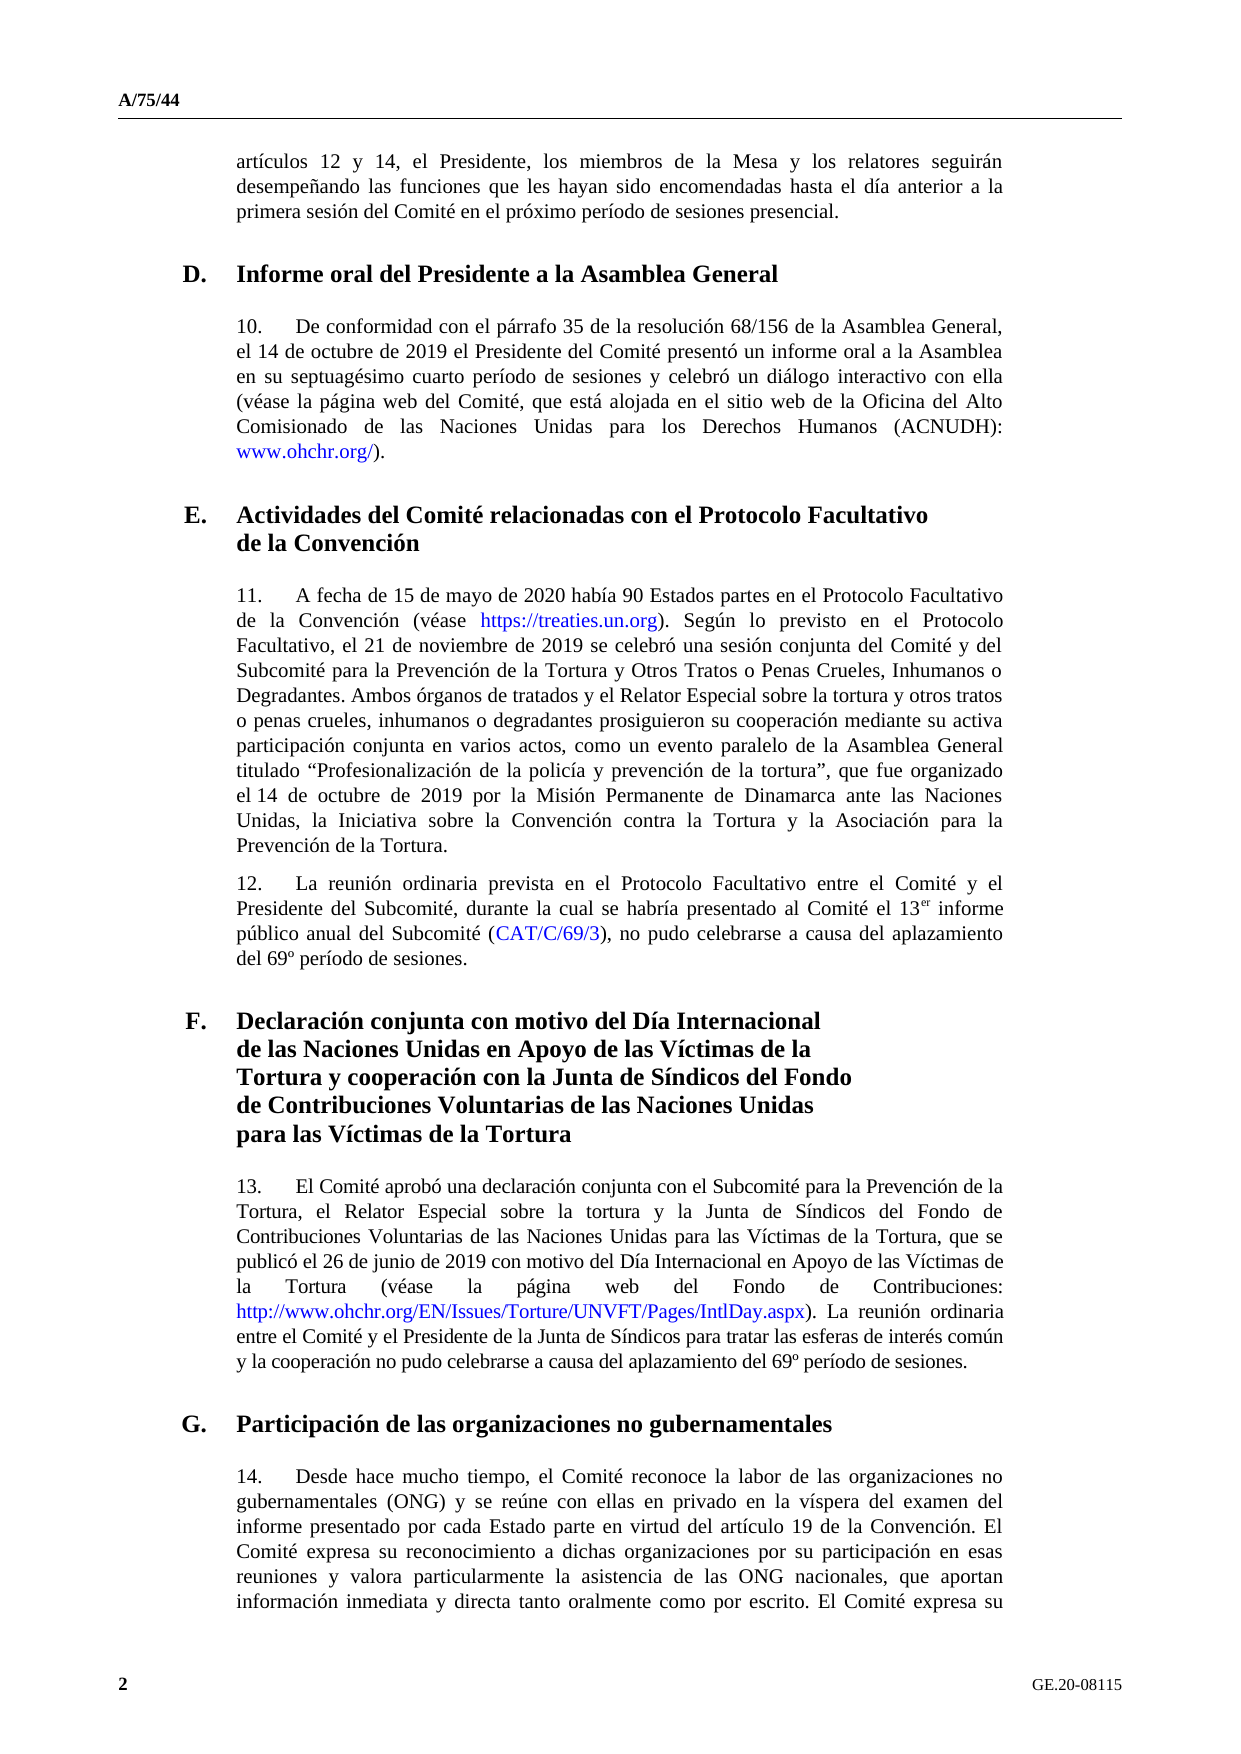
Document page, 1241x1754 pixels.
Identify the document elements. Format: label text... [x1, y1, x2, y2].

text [236, 148, 1004, 223]
text G. Participación de las organizaciones no gubernamentales [118, 1410, 1004, 1438]
text 10. De conformidad con el párrafo 35 de la resolución 68/156 de la Asamblea General, el 14 de octubre de 2019 el Presidente del Comité presentó un informe oral a la Asamblea en su septuagésimo cuarto período de sesiones y celebró un diálogo interactivo con ella (véase la página web del Comité, que está alojada en el sitio web de la Oficina del Alto Comisionado de las Naciones Unidas para los Derechos Humanos (ACNUDH): www.ohchr.org/). [236, 313, 1004, 463]
text F. Declaración conjunta con motivo del Día Internacional de las Naciones Unidas en Apoyo de las Víctimas de la Tortura y cooperación con la Junta de Síndicos del Fondo de Contribuciones Voluntarias de las Naciones Unidas para las Víctimas de la Tortura [118, 1007, 1004, 1148]
text 11. A fecha de 15 de mayo de 2020 había 90 Estados partes en el Protocolo Facultativo de la Convención (véase https://treaties.un.org). Según lo previsto en el Protocolo Facultativo, el 21 de noviembre de 2019 se celebró una sesión conjunta del Comité y del Subcomité para la Prevención de la Tortura y Otros Tratos o Penas Crueles, Inhumanos o Degradantes. Ambos órganos de tratados y el Relator Especial sobre la tortura y otros tratos o penas crueles, inhumanos o degradantes prosiguieron su cooperación mediante su activa participación conjunta en varios actos, como un evento paralelo de la Asamblea General titulado “Profesionalización de la policía y prevención de la tortura”, que fue organizado el 14 de octubre de 2019 por la Misión Permanente de Dinamarca ante las Naciones Unidas, la Iniciativa sobre la Convención contra la Tortura y la Asociación para la Prevención de la Tortura. [236, 582, 1004, 857]
text 13. El Comité aprobó una declaración conjunta con el Subcomité para la Prevención de la Tortura, el Relator Especial sobre la tortura y la Junta de Síndicos del Fondo de Contribuciones Voluntarias de las Naciones Unidas para las Víctimas de la Tortura, que se publicó el 26 de junio de 2019 con motivo del Día Internacional en Apoyo de las Víctimas de la Tortura (véase la página web del Fondo de Contribuciones: http://www.ohchr.org/EN/Issues/Torture/UNVFT/Pages/IntlDay.aspx). La reunión ordinaria entre el Comité y el Presidente de la Junta de Síndicos para tratar las esferas de interés común y la cooperación no pudo celebrarse a causa del aplazamiento del 69º período de sesiones. [236, 1173, 1004, 1373]
text 12. La reunión ordinaria prevista en el Protocolo Facultativo entre el Comité y el Presidente del Subcomité, durante la cual se habría presentado al Comité el 13er informe público anual del Subcomité (CAT/C/69/3), no pudo celebrarse a causa del aplazamiento del 69º período de sesiones. [236, 869, 1004, 969]
text E. Actividades del Comité relacionadas con el Protocolo Facultativo de la Convención [118, 501, 1004, 557]
text D. Informe oral del Presidente a la Asamblea General [118, 260, 1004, 288]
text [236, 1463, 1004, 1613]
